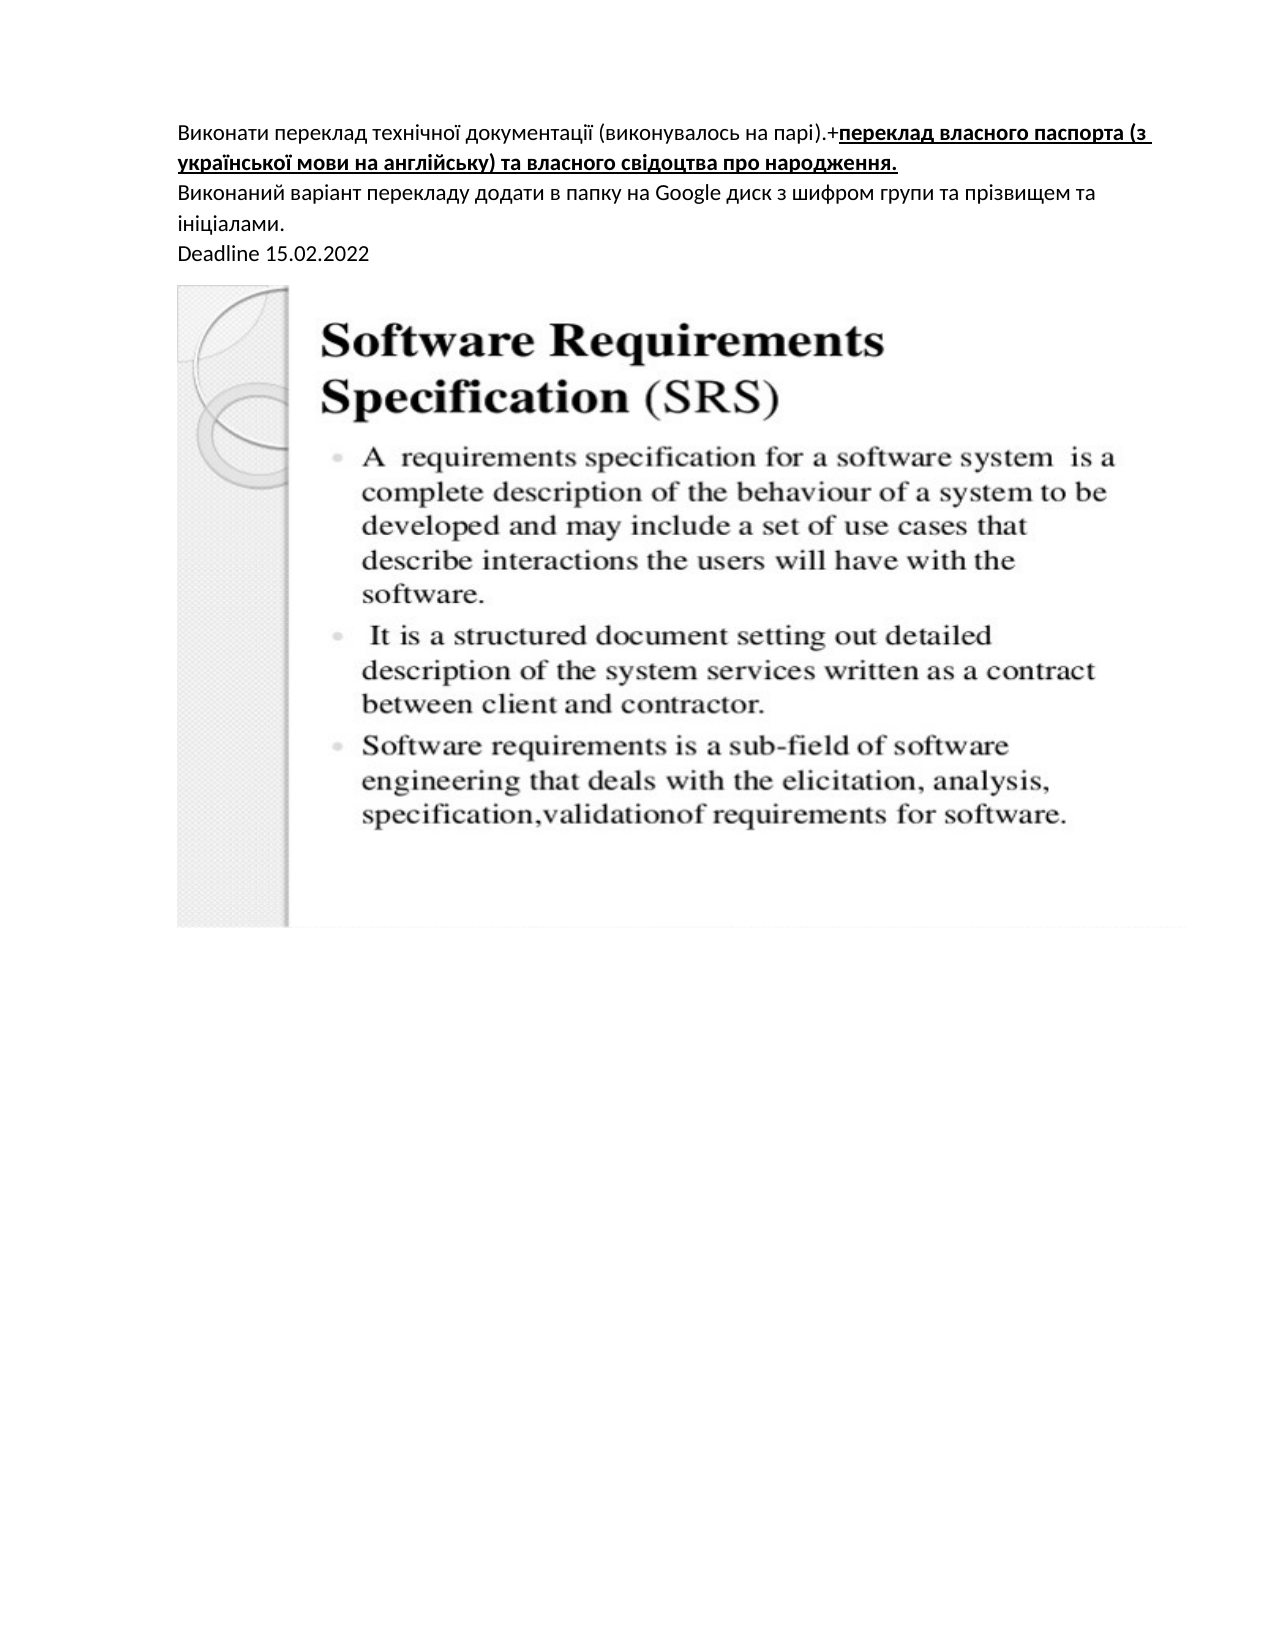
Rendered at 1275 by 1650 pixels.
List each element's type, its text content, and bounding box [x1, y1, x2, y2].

picture [177, 285, 1186, 928]
text Виконати переклад технічної документації (виконувалось на парі).+переклад власного паспорта (з української мови на англійську) та власного свідоцтва про народження. Виконаний варіант перекладу додати в папку на Google диск з шифром групи та прізвищем та ініціалами. Deadline 15.02.2022 [177, 118, 1186, 267]
